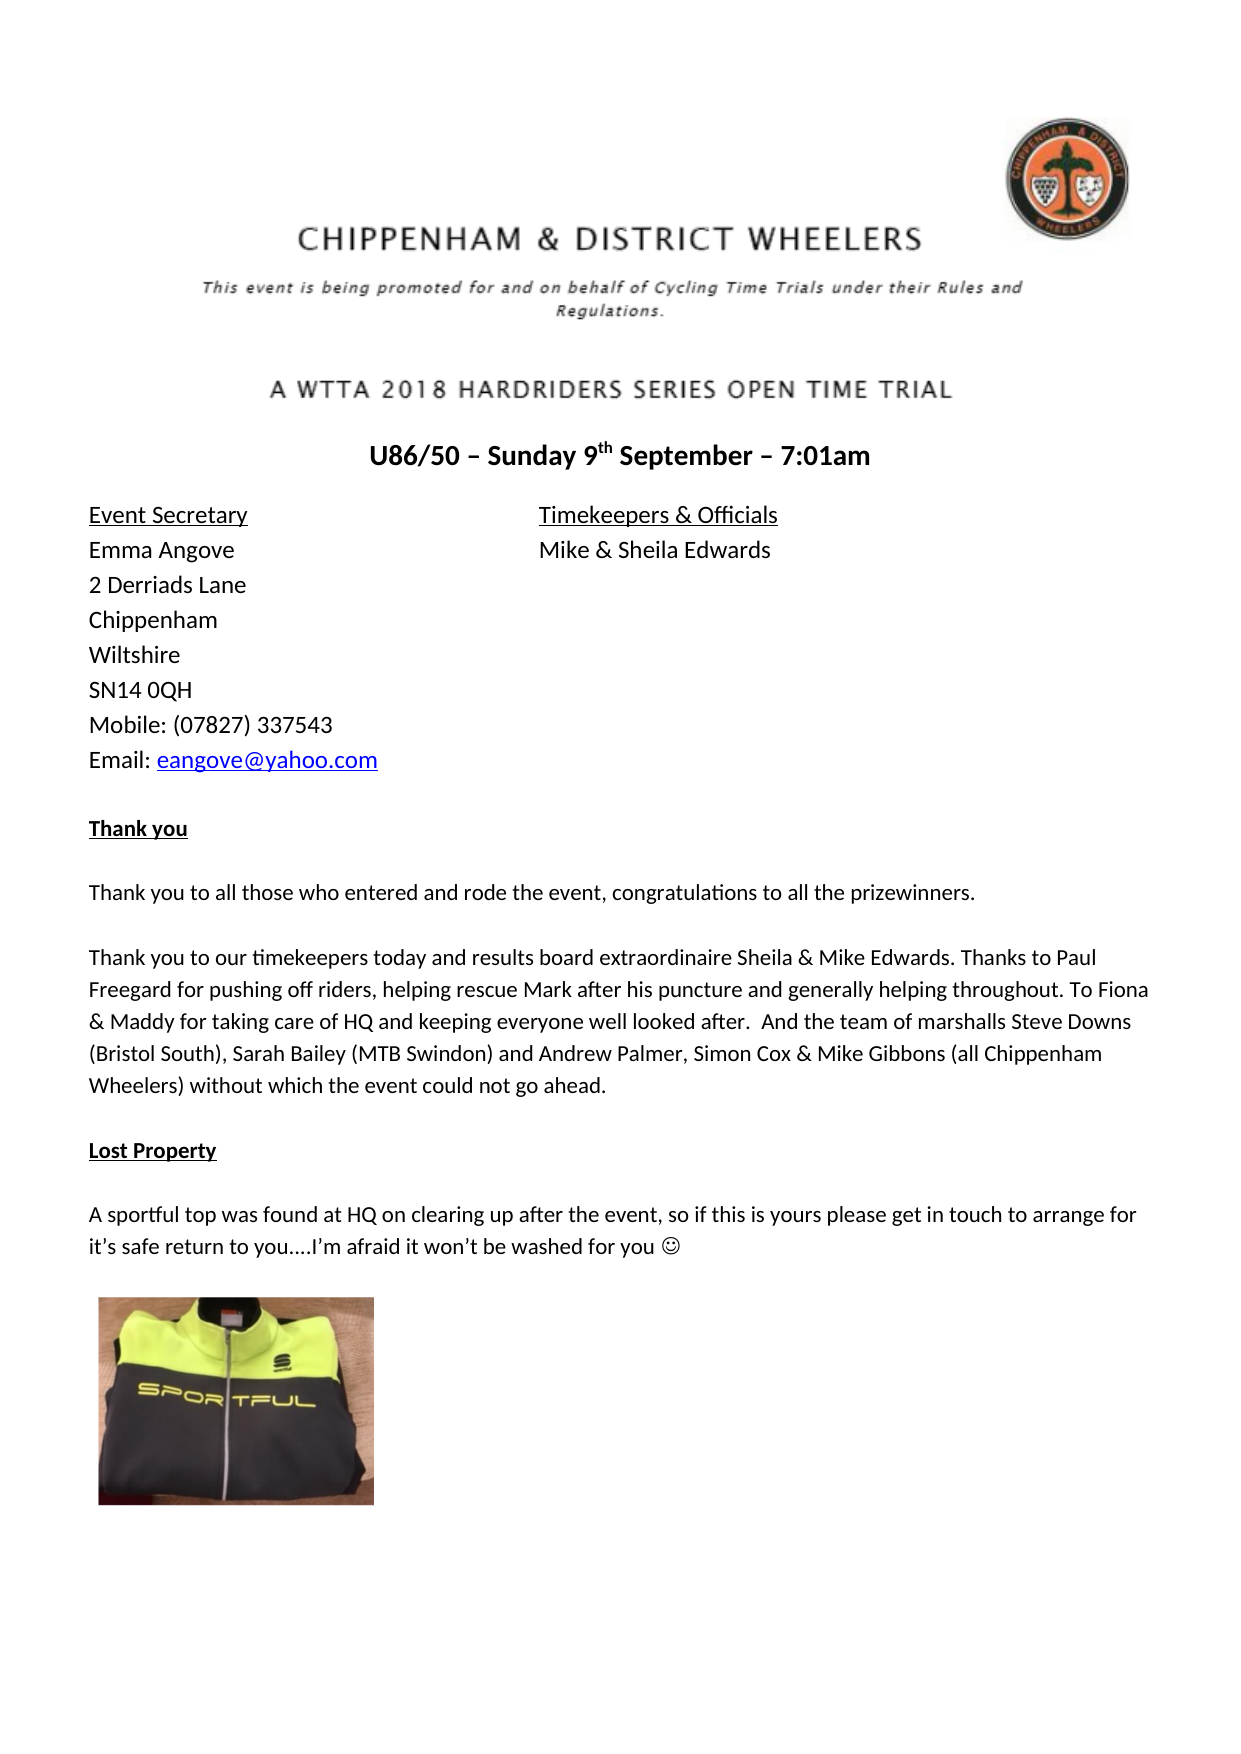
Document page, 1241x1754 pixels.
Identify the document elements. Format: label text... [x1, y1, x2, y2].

text Lost Property [89, 1136, 1152, 1164]
text U86/50 – Sunday 9th September – 7:01am [89, 437, 1152, 473]
text Thank you to all those who entered and rode the event, congratulations to all the prizewinners. [89, 878, 1152, 906]
text 2 Derriads Lane [89, 569, 1152, 599]
text Email: eangove@yahoo.com [89, 744, 1152, 774]
text Wiltshire [89, 639, 1152, 669]
text Chippenham [89, 604, 1152, 634]
picture [99, 1298, 374, 1506]
text Mobile: (07827) 337543 [89, 709, 1152, 739]
text A sportful top was found at HQ on clearing up after the event, so if this is yours please get in touch to arrange for it’s safe return to you....I’m afraid it won’t be washed for you [89, 1200, 1152, 1260]
text Thank you to our timekeepers today and results board extraordinaire Sheila & Mike Edwards. Thanks to Paul Freegard for pushing off riders, helping rescue Mark after his puncture and generally helping throughout. To Fiona & Maddy for taking care of HQ and keeping everyone well looked after. And the team of marshalls Steve Downs (Bristol South), Sarah Bailey (MTB Swindon) and Andrew Palmer, Simon Cox & Mike Gibbons (all Chippenham Wheelers) without which the event could not go ahead. [89, 943, 1152, 1099]
text Event Secretary Timekeepers & Officials [89, 499, 1152, 529]
text Thank you [89, 814, 1152, 842]
text SN14 0QH [89, 674, 1152, 704]
text Emma Angove Mike & Sheila Edwards [89, 534, 1152, 564]
picture [88, 88, 1144, 412]
